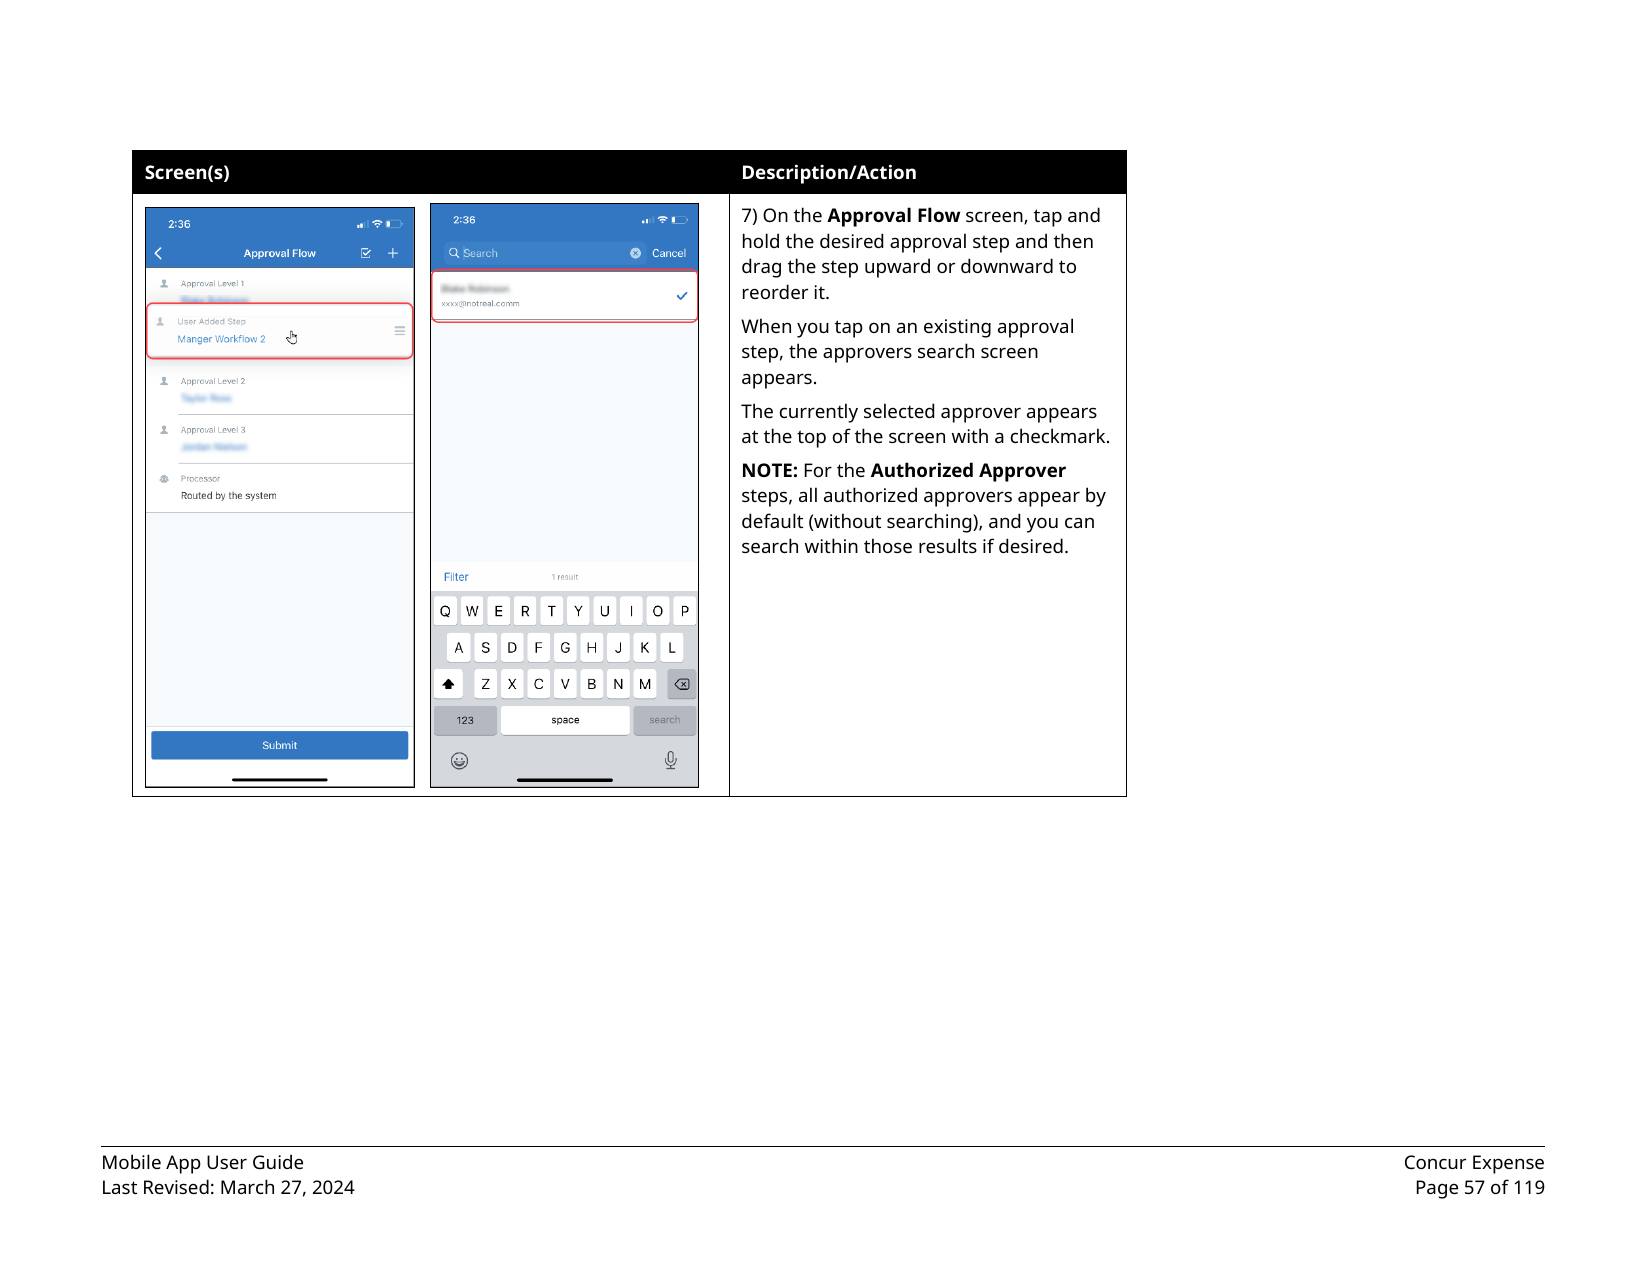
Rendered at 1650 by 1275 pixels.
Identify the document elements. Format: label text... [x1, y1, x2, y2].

table_header Screen(s) [133, 151, 729, 193]
picture [431, 204, 698, 787]
table_cell 7) On the Approval Flow screen, tap and hold the desired approval step and then drag the step upward or downward to reorder it. When you tap on an existing approval step, the approvers search screen appears. The currently selected approver appears at the top of the screen with a checkmark. NOTE: For the Authorized Approver steps, all authorized approvers appear by default (without searching), and you can search within those results if desired. [730, 194, 1126, 796]
picture [146, 208, 414, 787]
table_header Description/Action [730, 151, 1126, 193]
table_cell [133, 194, 729, 796]
